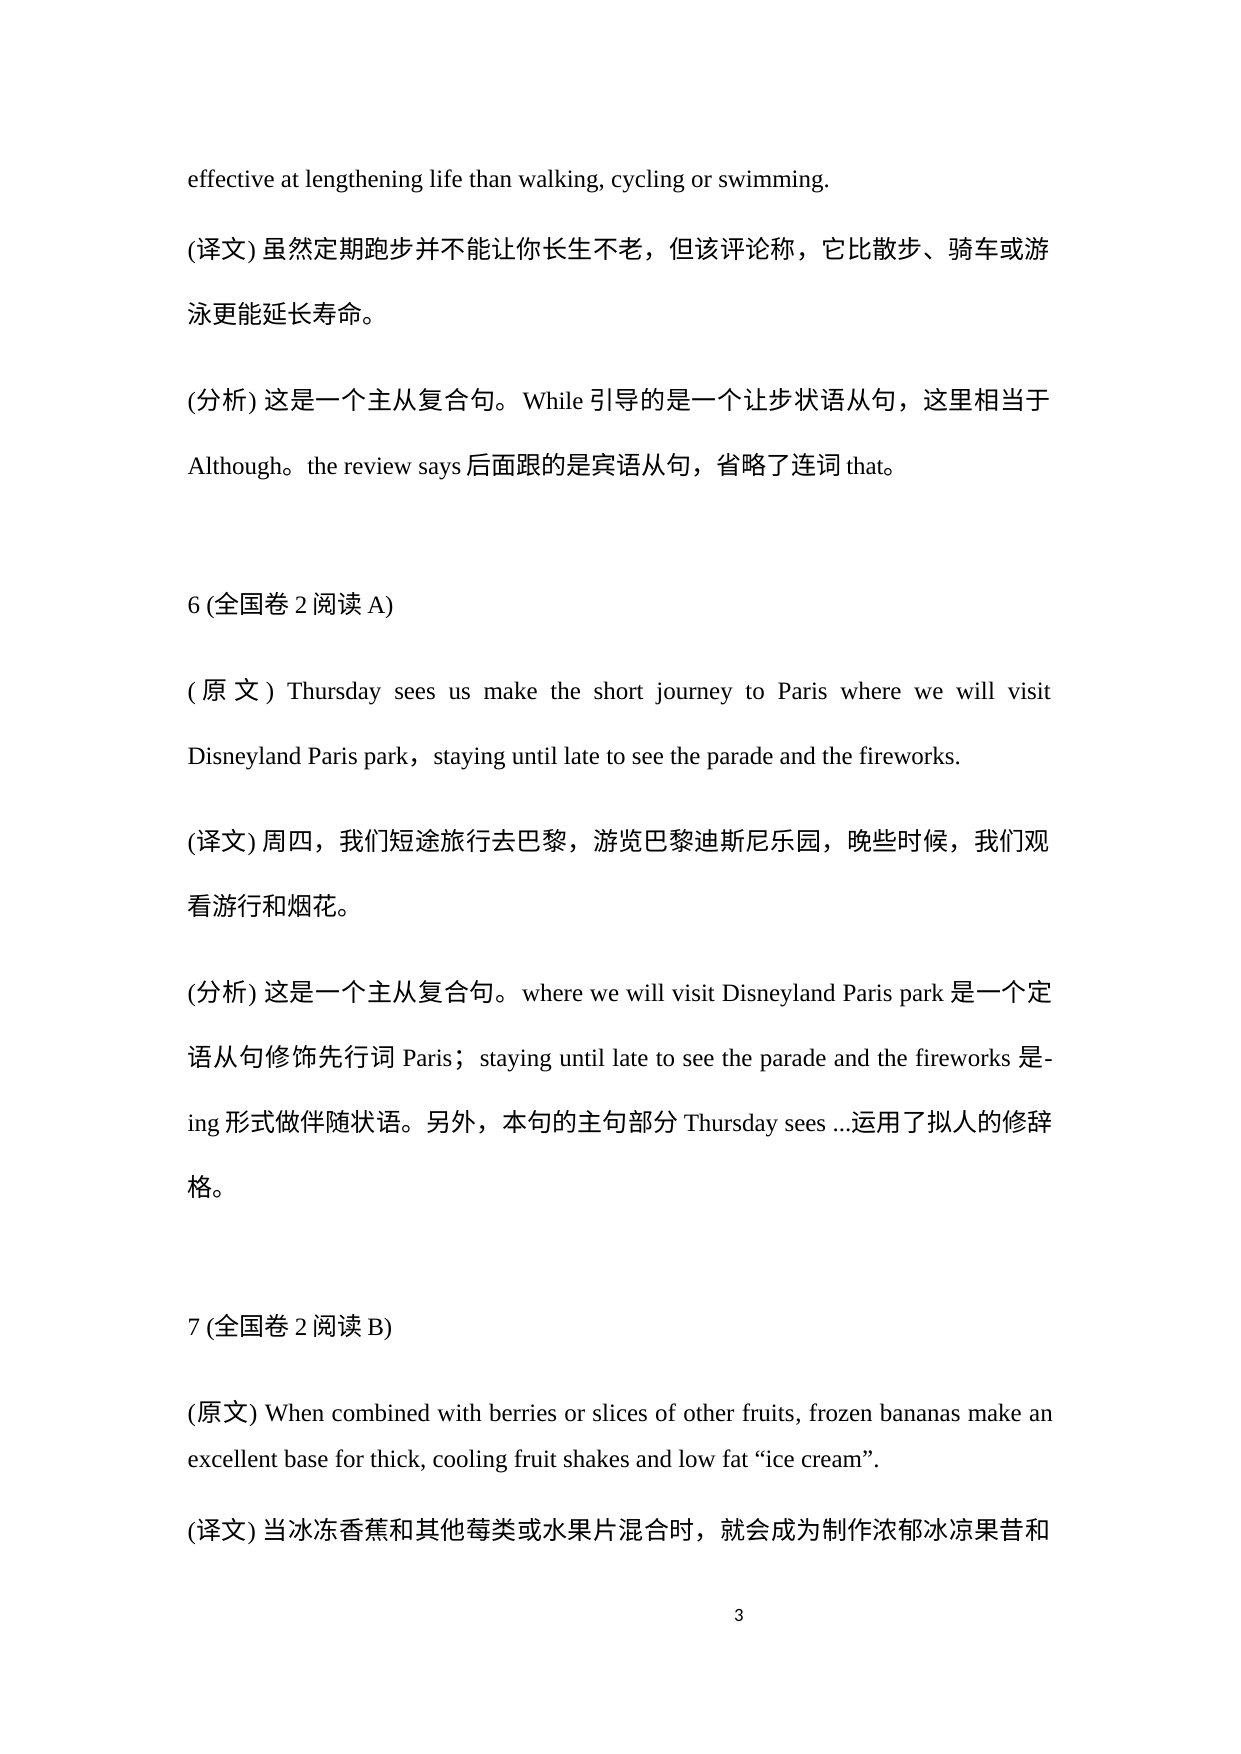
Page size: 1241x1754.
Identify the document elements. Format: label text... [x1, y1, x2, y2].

text (译文) 周四，我们短途旅行去巴黎，游览巴黎迪斯尼乐园，晚些时候，我们观看游行和烟花。 [187, 807, 1053, 937]
text (译文) 虽然定期跑步并不能让你长生不老，但该评论称，它比散步、骑车或游泳更能延长寿命。 [187, 215, 1053, 345]
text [187, 1496, 1053, 1561]
text (原文) Thursday sees us make the short journey to Paris where we will visit Disneyland Paris park，staying until late to see the parade and the fireworks. [187, 656, 1053, 786]
text (分析) 这是一个主从复合句。where we will visit Disneyland Paris park是一个定语从句修饰先行词Paris；staying until late to see the parade and the fireworks是-ing形式做伴随状语。另外，本句的主句部分Thursday sees ...运用了拟人的修辞格。 [187, 958, 1053, 1218]
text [187, 162, 1053, 194]
text 6 (全国卷2阅读A) [187, 570, 1053, 635]
text 7 (全国卷2阅读B) [187, 1292, 1053, 1357]
text (原文) When combined with berries or slices of other fruits, frozen bananas make an excellent base for thick, cooling fruit shakes and low fat “ice cream”. [187, 1378, 1053, 1475]
text (分析) 这是一个主从复合句。While引导的是一个让步状语从句，这里相当于Although。the review says后面跟的是宾语从句，省略了连词that。 [187, 366, 1053, 496]
